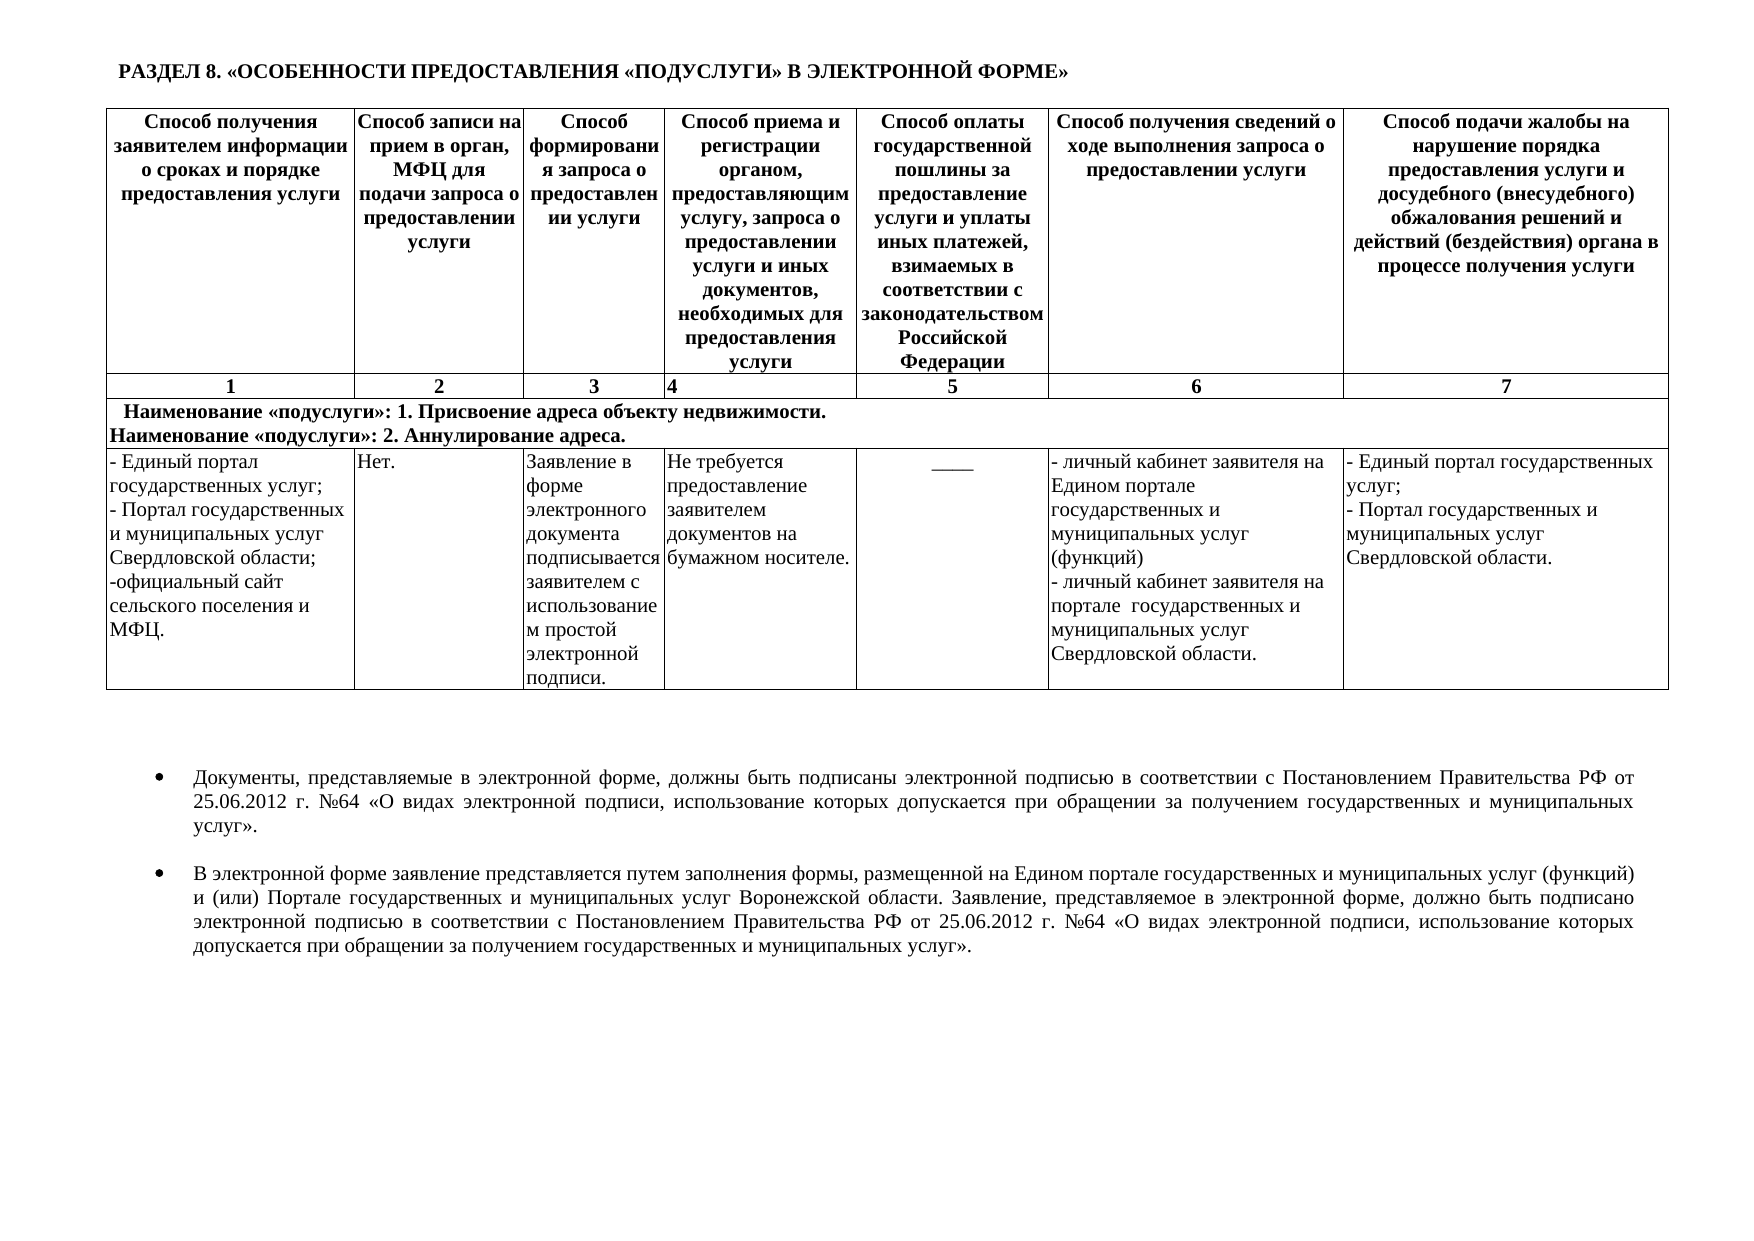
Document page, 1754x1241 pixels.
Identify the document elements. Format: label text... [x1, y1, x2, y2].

table_header Способ получения сведений о ходе выполнения запроса о предоставлении услуги [1049, 109, 1343, 373]
table_header Способ записи на прием в орган, МФЦ для подачи запроса о предоставлении услуги [355, 109, 523, 373]
table_cell - Единый портал государственных услуг; - Портал государственных и муниципальных услуг Свердловской области. [1344, 449, 1668, 689]
table_cell 2 [355, 374, 523, 398]
table_cell 7 [1344, 374, 1668, 398]
table_cell Нет. [355, 449, 523, 689]
table_cell 4 [665, 374, 856, 398]
table_header Способ оплаты государственной пошлины за предоставление услуги и уплаты иных платежей, взимаемых в соответствии с законодательством Российской Федерации [857, 109, 1048, 373]
table_cell 5 [857, 374, 1048, 398]
table_header Способ подачи жалобы на нарушение порядка предоставления услуги и досудебного (внесудебного) обжалования решений и действий (бездействия) органа в процессе получения услуги [1344, 109, 1668, 373]
table_cell 6 [1049, 374, 1343, 398]
table_header Способ приема и регистрации органом, предоставляющим услугу, запроса о предоставлении услуги и иных документов, необходимых для предоставления услуги [665, 109, 856, 373]
table_cell - Единый портал государственных услуг; - Портал государственных и муниципальных услуг Свердловской области; -официальный сайт сельского поселения и МФЦ. [107, 449, 354, 689]
list В электронной форме заявление представляется путем заполнения формы, размещенной на Едином портале государственных и муниципальных услуг (функций) и (или) Портале государственных и муниципальных услуг Воронежской области. Заявление, представляемое в электронной форме, должно быть подписано электронной подписью в соответствии с Постановлением Правительства РФ от 25.06.2012 г. №64 «О видах электронной подписи, использование которых допускается при обращении за получением государственных и муниципальных услуг». [156, 861, 1636, 957]
table_cell - личный кабинет заявителя на Едином портале государственных и муниципальных услуг (функций) - личный кабинет заявителя на портале государственных и муниципальных услуг Свердловской области. [1049, 449, 1343, 689]
table_cell 3 [524, 374, 664, 398]
table_cell Не требуется предоставление заявителем документов на бумажном носителе. [665, 449, 856, 689]
table_header Способ формирования запроса о предоставлении услуги [524, 109, 664, 373]
table_cell 1 [107, 374, 354, 398]
text РАЗДЕЛ 8. «ОСОБЕННОСТИ ПРЕДОСТАВЛЕНИЯ «ПОДУСЛУГИ» В ЭЛЕКТРОННОЙ ФОРМЕ» [118, 59, 1636, 83]
list Документы, представляемые в электронной форме, должны быть подписаны электронной подписью в соответствии с Постановлением Правительства РФ от 25.06.2012 г. №64 «О видах электронной подписи, использование которых допускается при обращении за получением государственных и муниципальных услуг». [156, 765, 1636, 837]
table_cell Наименование «подуслуги»: 1. Присвоение адреса объекту недвижимости. Наименование «подуслуги»: 2. Аннулирование адреса. [107, 399, 1668, 447]
table_cell Заявление в форме электронного документа подписывается заявителем с использованием простой электронной подписи. [524, 449, 664, 689]
table_cell ____ [857, 449, 1048, 689]
table_header Способ получения заявителем информации о сроках и порядке предоставления услуги [107, 109, 354, 373]
